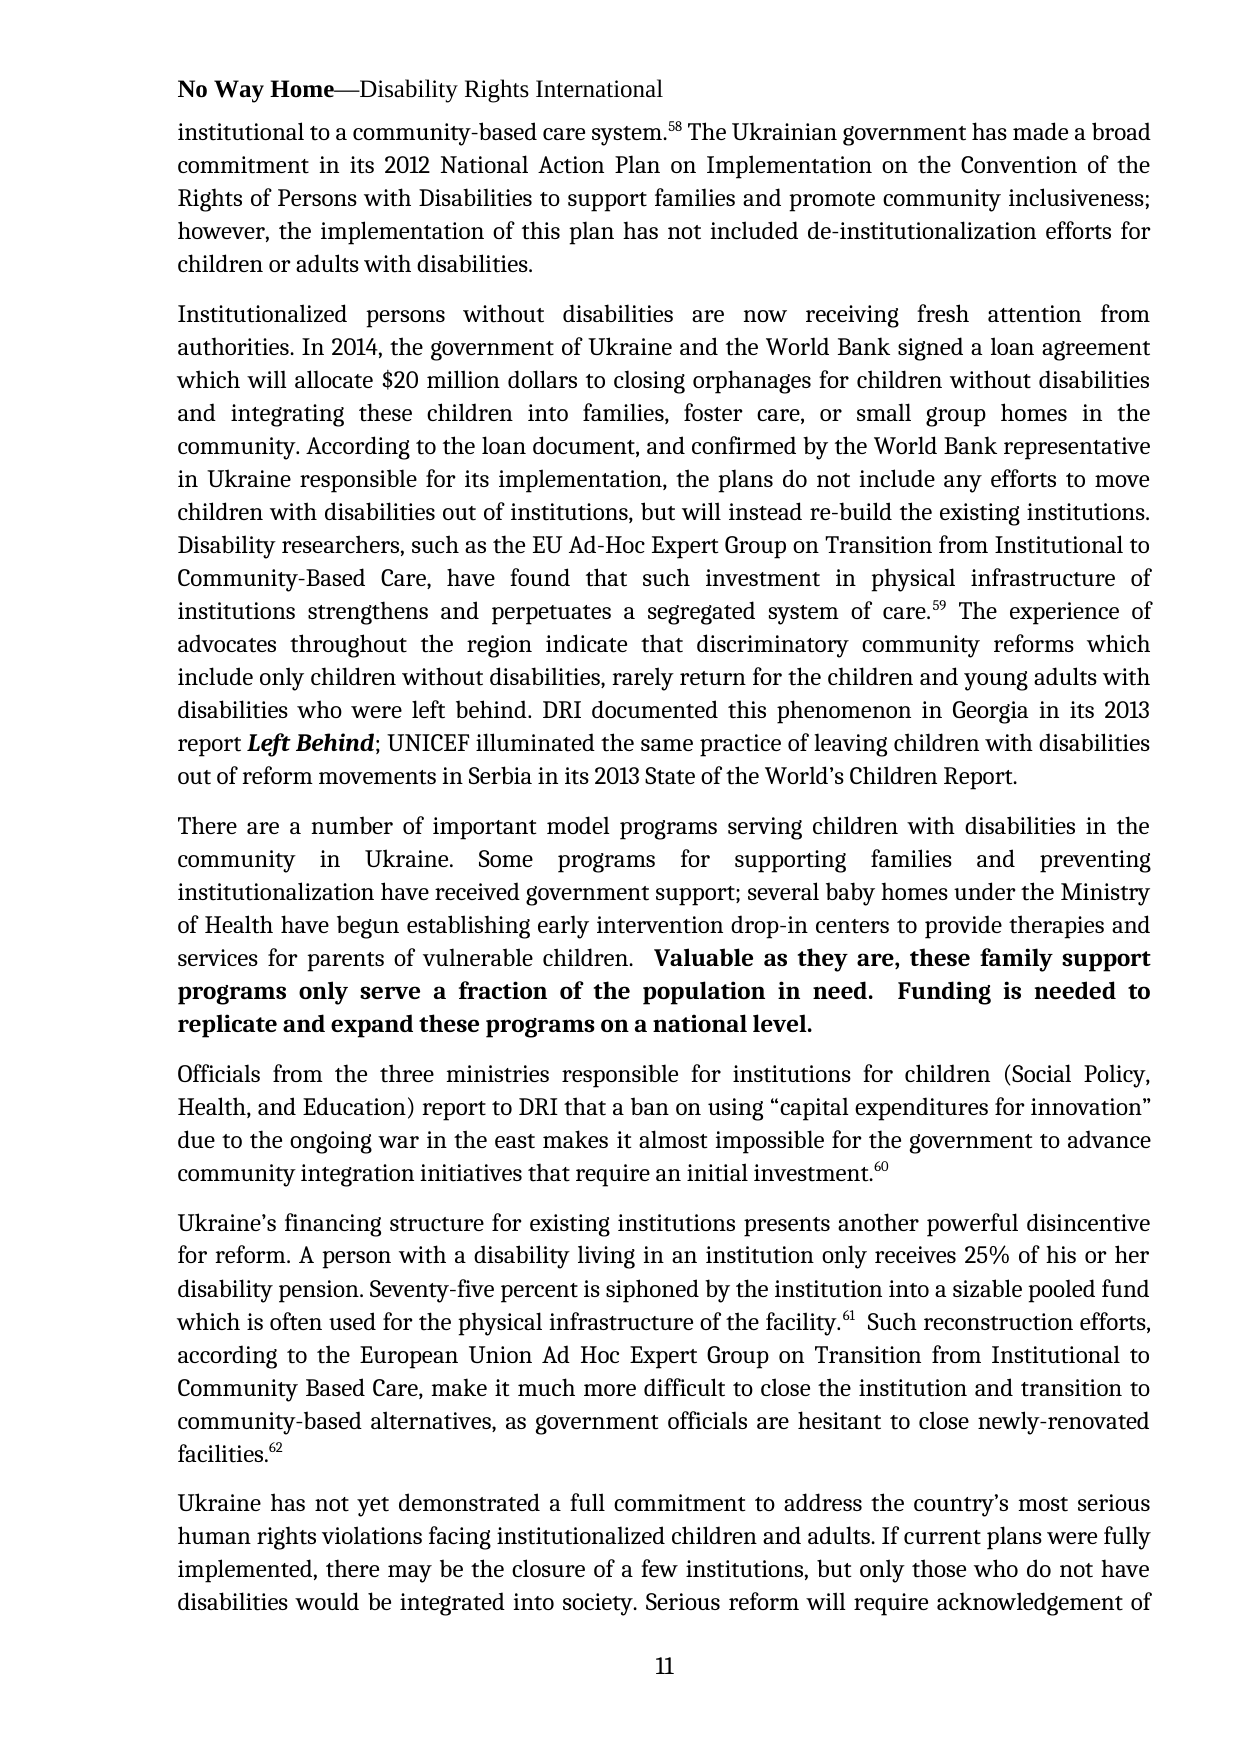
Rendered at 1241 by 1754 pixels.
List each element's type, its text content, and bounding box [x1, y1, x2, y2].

text Ukraine’s financing structure for existing institutions presents another powerful disincentive for reform. A person with a disability living in an institution only receives 25% of his or her disability pension. Seventy-five percent is siphoned by the institution into a sizable pooled fund which is often used for the physical infrastructure of the facility. Such reconstruction efforts, according to the European Union Ad Hoc Expert Group on Transition from Institutional to Community Based Care, make it much more difficult to close the institution and transition to community-based alternatives, as government officials are hesitant to close newly-renovated facilities. [177, 1208, 1152, 1468]
text Institutionalized persons without disabilities are now receiving fresh attention from authorities. In 2014, the government of Ukraine and the World Bank signed a loan agreement which will allocate $20 million dollars to closing orphanages for children without disabilities and integrating these children into families, foster care, or small group homes in the community. According to the loan document, and confirmed by the World Bank representative in Ukraine responsible for its implementation, the plans do not include any efforts to move children with disabilities out of institutions, but will instead re-build the existing institutions. Disability researchers, such as the EU Ad-Hoc Expert Group on Transition from Institutional to Community-Based Care, have found that such investment in physical infrastructure of institutions strengthens and perpetuates a segregated system of care. The experience of advocates throughout the region indicate that discriminatory community reforms which include only children without disabilities, rarely return for the children and young adults with disabilities who were left behind. DRI documented this phenomenon in Georgia in its 2013 report Left Behind; UNICEF illuminated the same practice of leaving children with disabilities out of reform movements in Serbia in its 2013 State of the World’s Children Report. [177, 300, 1152, 791]
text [177, 1489, 1152, 1617]
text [177, 118, 1152, 279]
text Officials from the three ministries responsible for institutions for children (Social Policy, Health, and Education) report to DRI that a ban on using “capital expenditures for innovation” due to the ongoing war in the east makes it almost impossible for the government to advance community integration initiatives that require an initial investment. [177, 1060, 1152, 1187]
text There are a number of important model programs serving children with disabilities in the community in Ukraine. Some programs for supporting families and preventing institutionalization have received government support; several baby homes under the Ministry of Health have begun establishing early intervention drop-in centers to provide therapies and services for parents of vulnerable children. Valuable as they are, these family support programs only serve a fraction of the population in need. Funding is needed to replicate and expand these programs on a national level. [177, 812, 1152, 1039]
